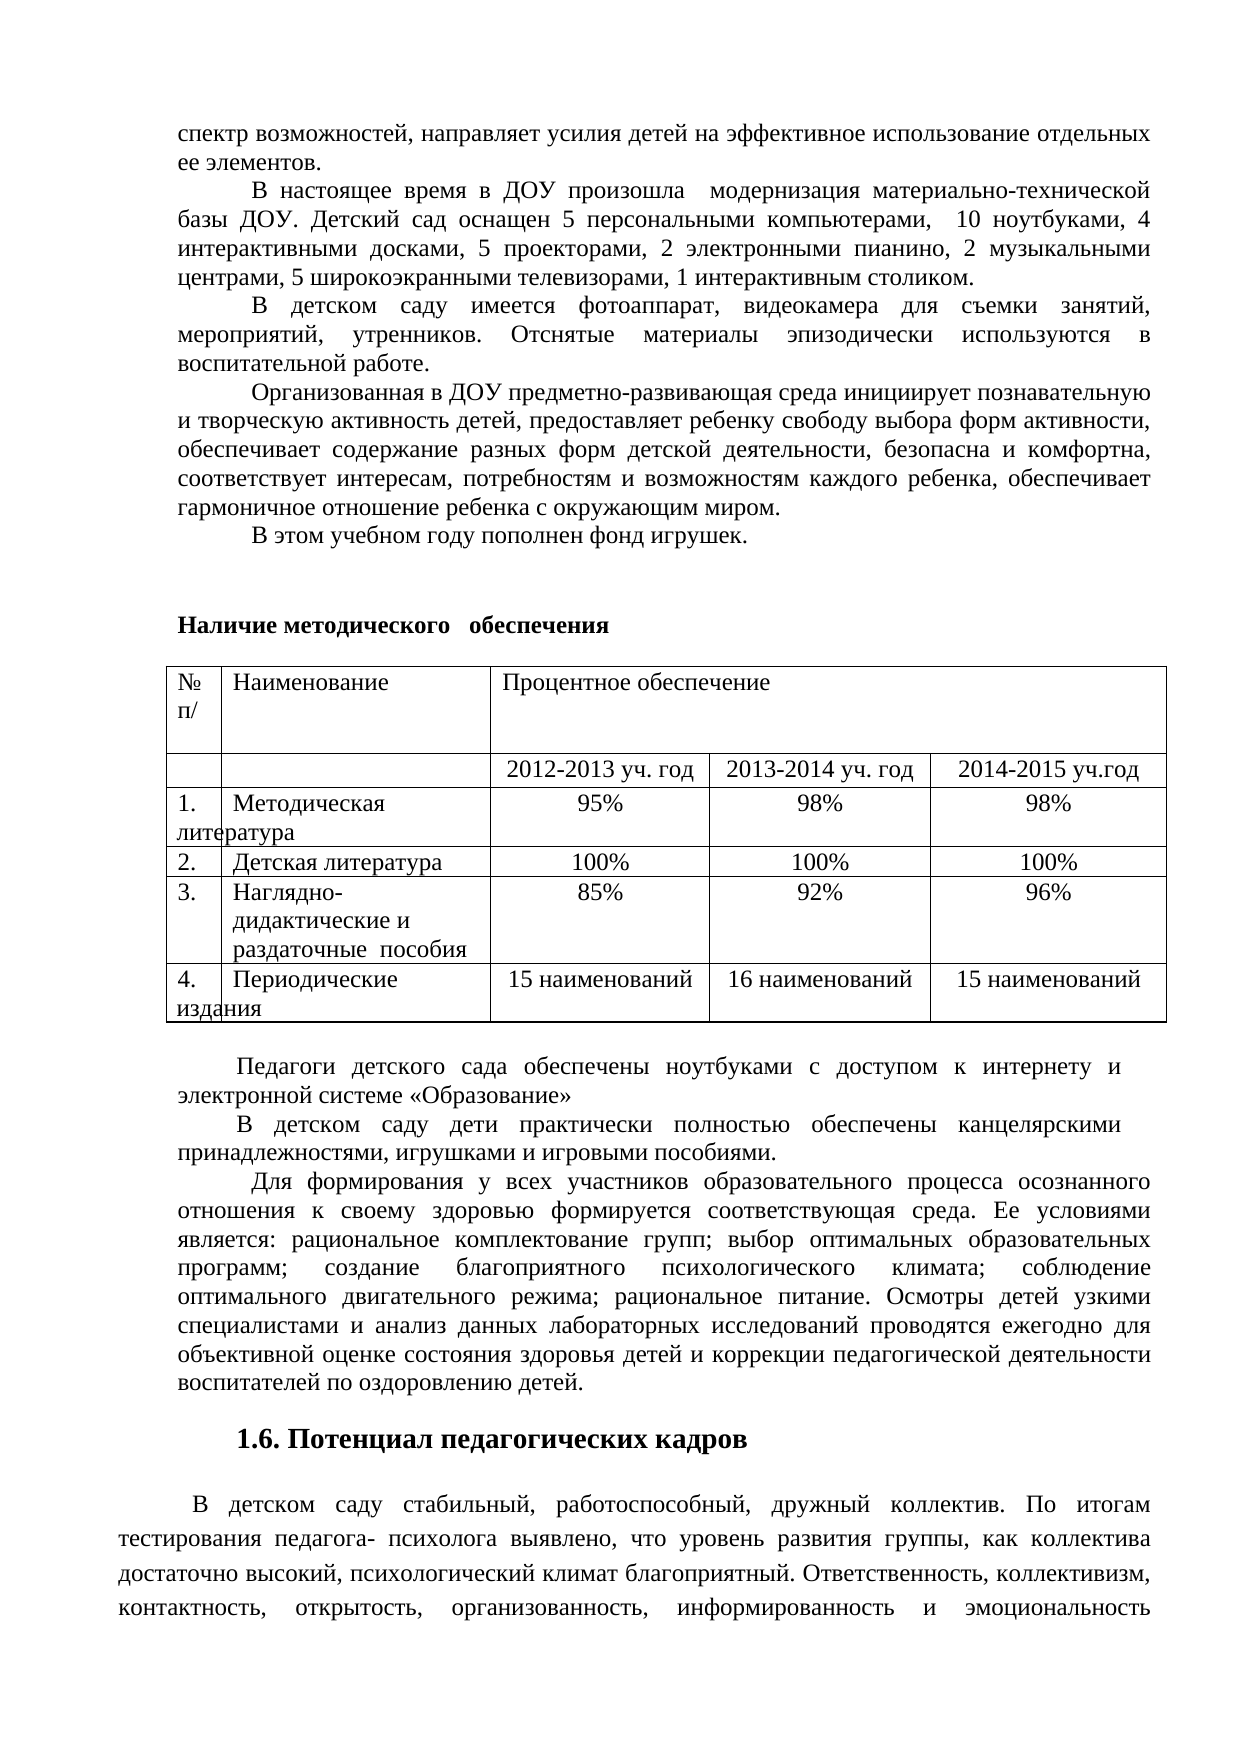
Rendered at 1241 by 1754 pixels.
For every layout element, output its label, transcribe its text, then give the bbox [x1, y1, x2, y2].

table_cell 98% [710, 788, 930, 846]
table_cell [222, 754, 490, 787]
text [118, 1489, 1152, 1621]
table_cell 15 наименований [491, 964, 709, 1021]
table_cell 85% [491, 877, 709, 963]
table_cell Методическая литература [222, 788, 490, 846]
table_cell 15 наименований [931, 964, 1166, 1021]
text Организованная в ДОУ предметно-развивающая среда инициирует познавательную и творческую активность детей, предоставляет ребенку свободу выбора форм активности, обеспечивает содержание разных форм детской деятельности, безопасна и комфортна, соответствует интересам, потребностям и возможностям каждого ребенка, обеспечивает гармоничное отношение ребенка с окружающим миром. [177, 377, 1152, 521]
text Наличие методического обеспечения [121, 610, 1152, 639]
table_cell Наглядно-дидактические и раздаточные пособия [222, 877, 490, 963]
table_cell 100% [931, 847, 1166, 876]
text Для формирования у всех участников образовательного процесса осознанного отношения к своему здоровью формируется соответствующая среда. Ее условиями является: рациональное комплектование групп; выбор оптимальных образовательных программ; создание благоприятного психологического климата; соблюдение оптимального двигательного режима; рациональное питание. Осмотры детей узкими специалистами и анализ данных лабораторных исследований проводятся ежегодно для объективной оценке состояния здоровья детей и коррекции педагогической деятельности воспитателей по оздоровлению детей. [177, 1166, 1152, 1396]
table_cell 2. [167, 847, 221, 876]
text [177, 118, 1152, 176]
table_cell 2014-2015 уч.год [931, 754, 1166, 787]
table_cell 4. [167, 964, 221, 1021]
table_cell [167, 754, 221, 787]
table_cell 95% [491, 788, 709, 846]
table_cell 3. [167, 877, 221, 963]
table_header Процентное обеспечение [491, 667, 1166, 753]
table_cell Периодические издания [222, 964, 490, 1021]
text В этом учебном году пополнен фонд игрушек. [177, 521, 1152, 549]
table_cell 1. [167, 788, 221, 846]
table_cell 92% [710, 877, 930, 963]
table_cell 2013-2014 уч. год [710, 754, 930, 787]
table_cell 100% [491, 847, 709, 876]
table_cell 98% [931, 788, 1166, 846]
table_cell 2012-2013 уч. год [491, 754, 709, 787]
table_header № п/п [167, 667, 221, 753]
text 1.6. Потенциал педагогических кадров [177, 1422, 1122, 1455]
table_cell 16 наименований [710, 964, 930, 1021]
table_cell 100% [710, 847, 930, 876]
table_cell Детская литература [222, 847, 490, 876]
text В детском саду дети практически полностью обеспечены канцелярскими принадлежностями, игрушками и игровыми пособиями. [177, 1109, 1122, 1166]
table_header Наименование [222, 667, 490, 753]
text В настоящее время в ДОУ произошла модернизация материально-технической базы ДОУ. Детский сад оснащен 5 персональными компьютерами, 10 ноутбуками, 4 интерактивными досками, 5 проекторами, 2 электронными пианино, 2 музыкальными центрами, 5 широкоэкранными телевизорами, 1 интерактивным столиком. [177, 176, 1152, 291]
text В детском саду имеется фотоаппарат, видеокамера для съемки занятий, мероприятий, утренников. Отснятые материалы эпизодически используются в воспитательной работе. [177, 291, 1152, 377]
text Педагоги детского сада обеспечены ноутбуками с доступом к интернету и электронной системе «Образование» [177, 1051, 1122, 1109]
table_cell 96% [931, 877, 1166, 963]
